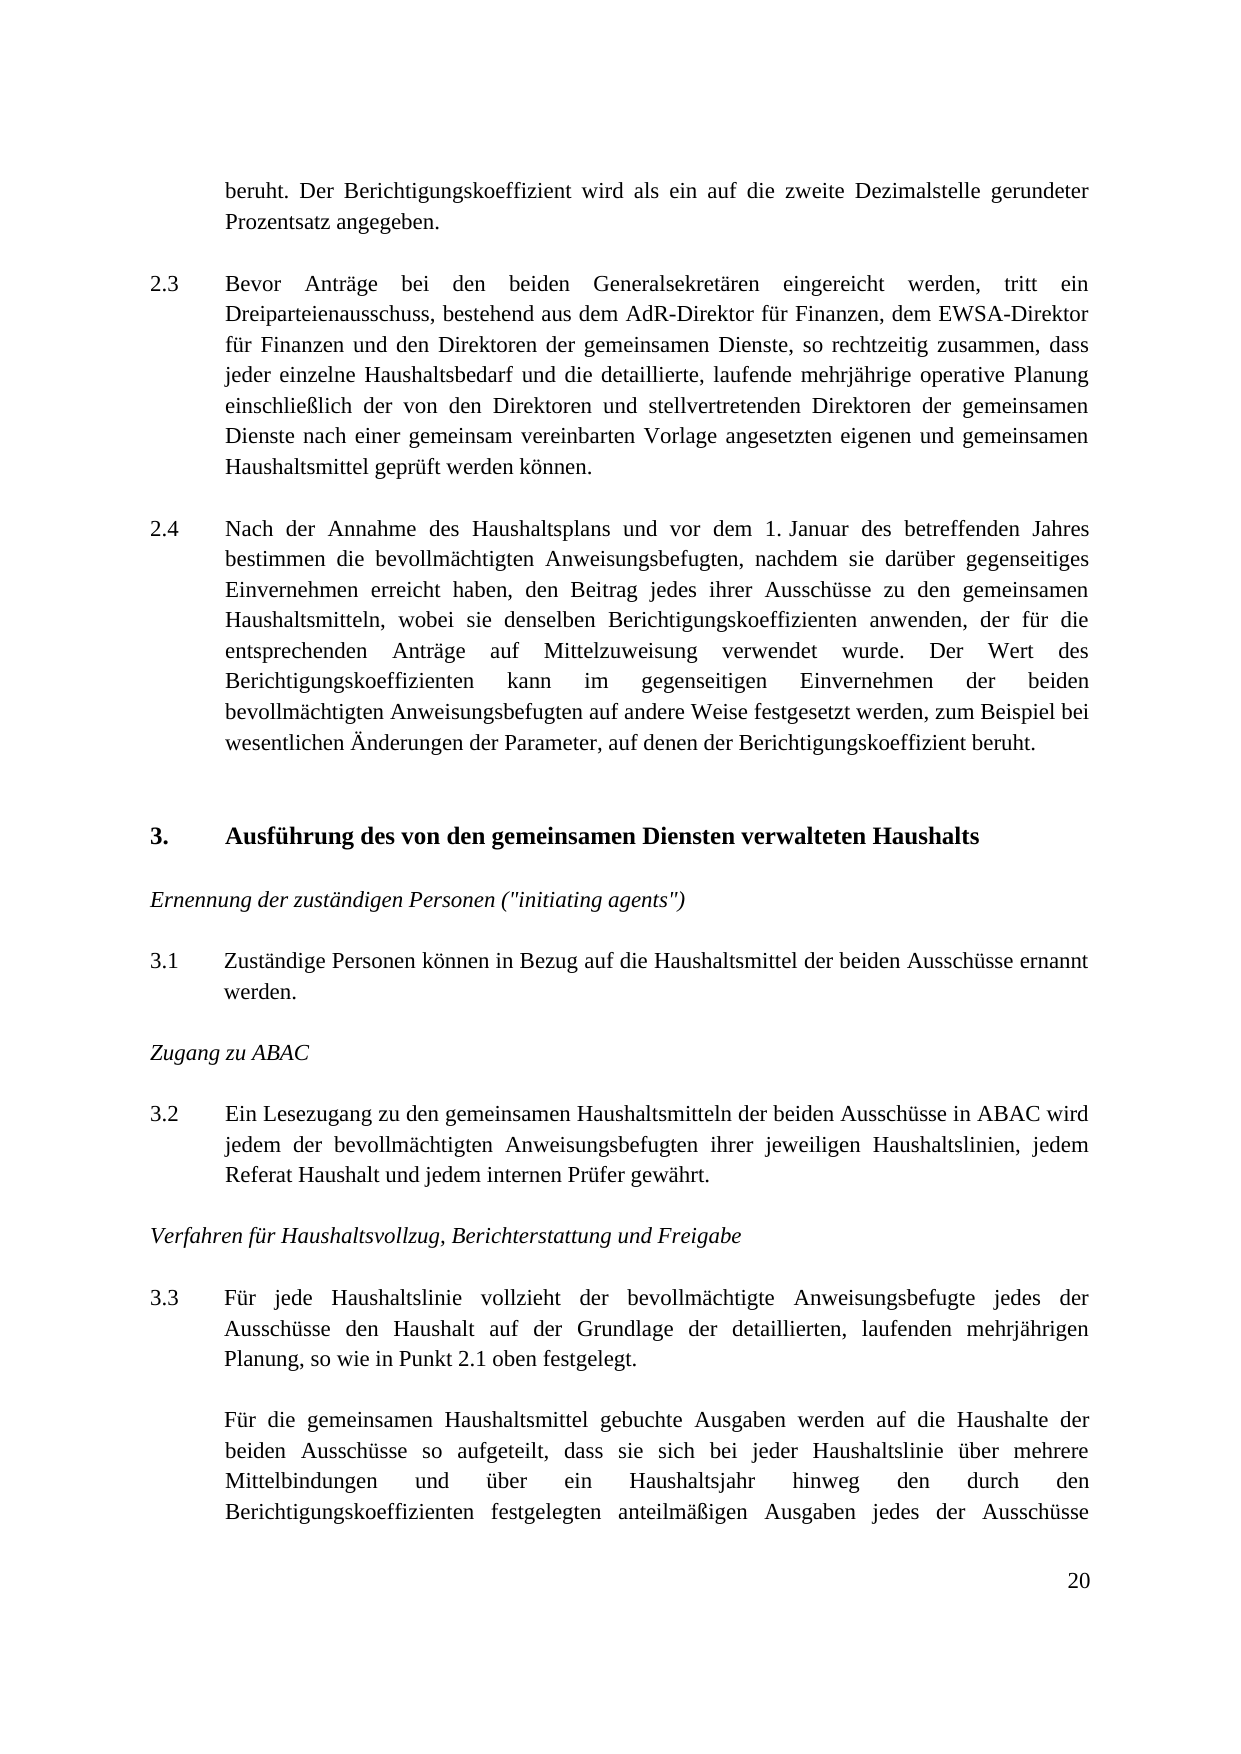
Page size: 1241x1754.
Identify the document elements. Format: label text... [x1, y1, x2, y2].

text 3.3 Für jede Haushaltslinie vollzieht der bevollmächtigte Anweisungsbefugte jedes der Ausschüsse den Haushalt auf der Grundlage der detaillierten, laufenden mehrjährigen Planung, so wie in Punkt 2.1 oben festgelegt. [150, 1284, 1090, 1372]
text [150, 177, 1090, 234]
text 2.3 Bevor Anträge bei den beiden Generalsekretären eingereicht werden, tritt ein Dreiparteienausschuss, bestehend aus dem AdR-Direktor für Finanzen, dem EWSA-Direktor für Finanzen und den Direktoren der gemeinsamen Dienste, so rechtzeitig zusammen, dass jeder einzelne Haushaltsbedarf und die detaillierte, laufende mehrjährige operative Planung einschließlich der von den Direktoren und stellvertretenden Direktoren der gemeinsamen Dienste nach einer gemeinsam vereinbarten Vorlage angesetzten eigenen und gemeinsamen Haushaltsmittel geprüft werden können. [150, 270, 1090, 479]
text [224, 1406, 1090, 1524]
text Zugang zu ABAC [150, 1039, 1090, 1065]
text 3.2 Ein Lesezugang zu den gemeinsamen Haushaltsmitteln der beiden Ausschüsse in ABAC wird jedem der bevollmächtigten Anweisungsbefugten ihrer jeweiligen Haushaltslinien, jedem Referat Haushalt und jedem internen Prüfer gewährt. [150, 1100, 1090, 1188]
text Ernennung der zuständigen Personen ("initiating agents") [150, 886, 1090, 912]
text 3.1 Zuständige Personen können in Bezug auf die Haushaltsmittel der beiden Ausschüsse ernannt werden. [150, 947, 1090, 1004]
text 2.4 Nach der Annahme des Haushaltsplans und vor dem 1. Januar des betreffenden Jahres bestimmen die bevollmächtigten Anweisungsbefugten, nachdem sie darüber gegenseitiges Einvernehmen erreicht haben, den Beitrag jedes ihrer Ausschüsse zu den gemeinsamen Haushaltsmitteln, wobei sie denselben Berichtigungskoeffizienten anwenden, der für die entsprechenden Anträge auf Mittelzuweisung verwendet wurde. Der Wert des Berichtigungskoeffizienten kann im gegenseitigen Einvernehmen der beiden bevollmächtigten Anweisungsbefugten auf andere Weise festgesetzt werden, zum Beispiel bei wesentlichen Änderungen der Parameter, auf denen der Berichtigungskoeffizient beruht. [150, 515, 1090, 755]
text 3. Ausführung des von den gemeinsamen Diensten verwalteten Haushalts [150, 821, 1090, 850]
text Verfahren für Haushaltsvollzug, Berichterstattung und Freigabe [150, 1222, 1090, 1249]
